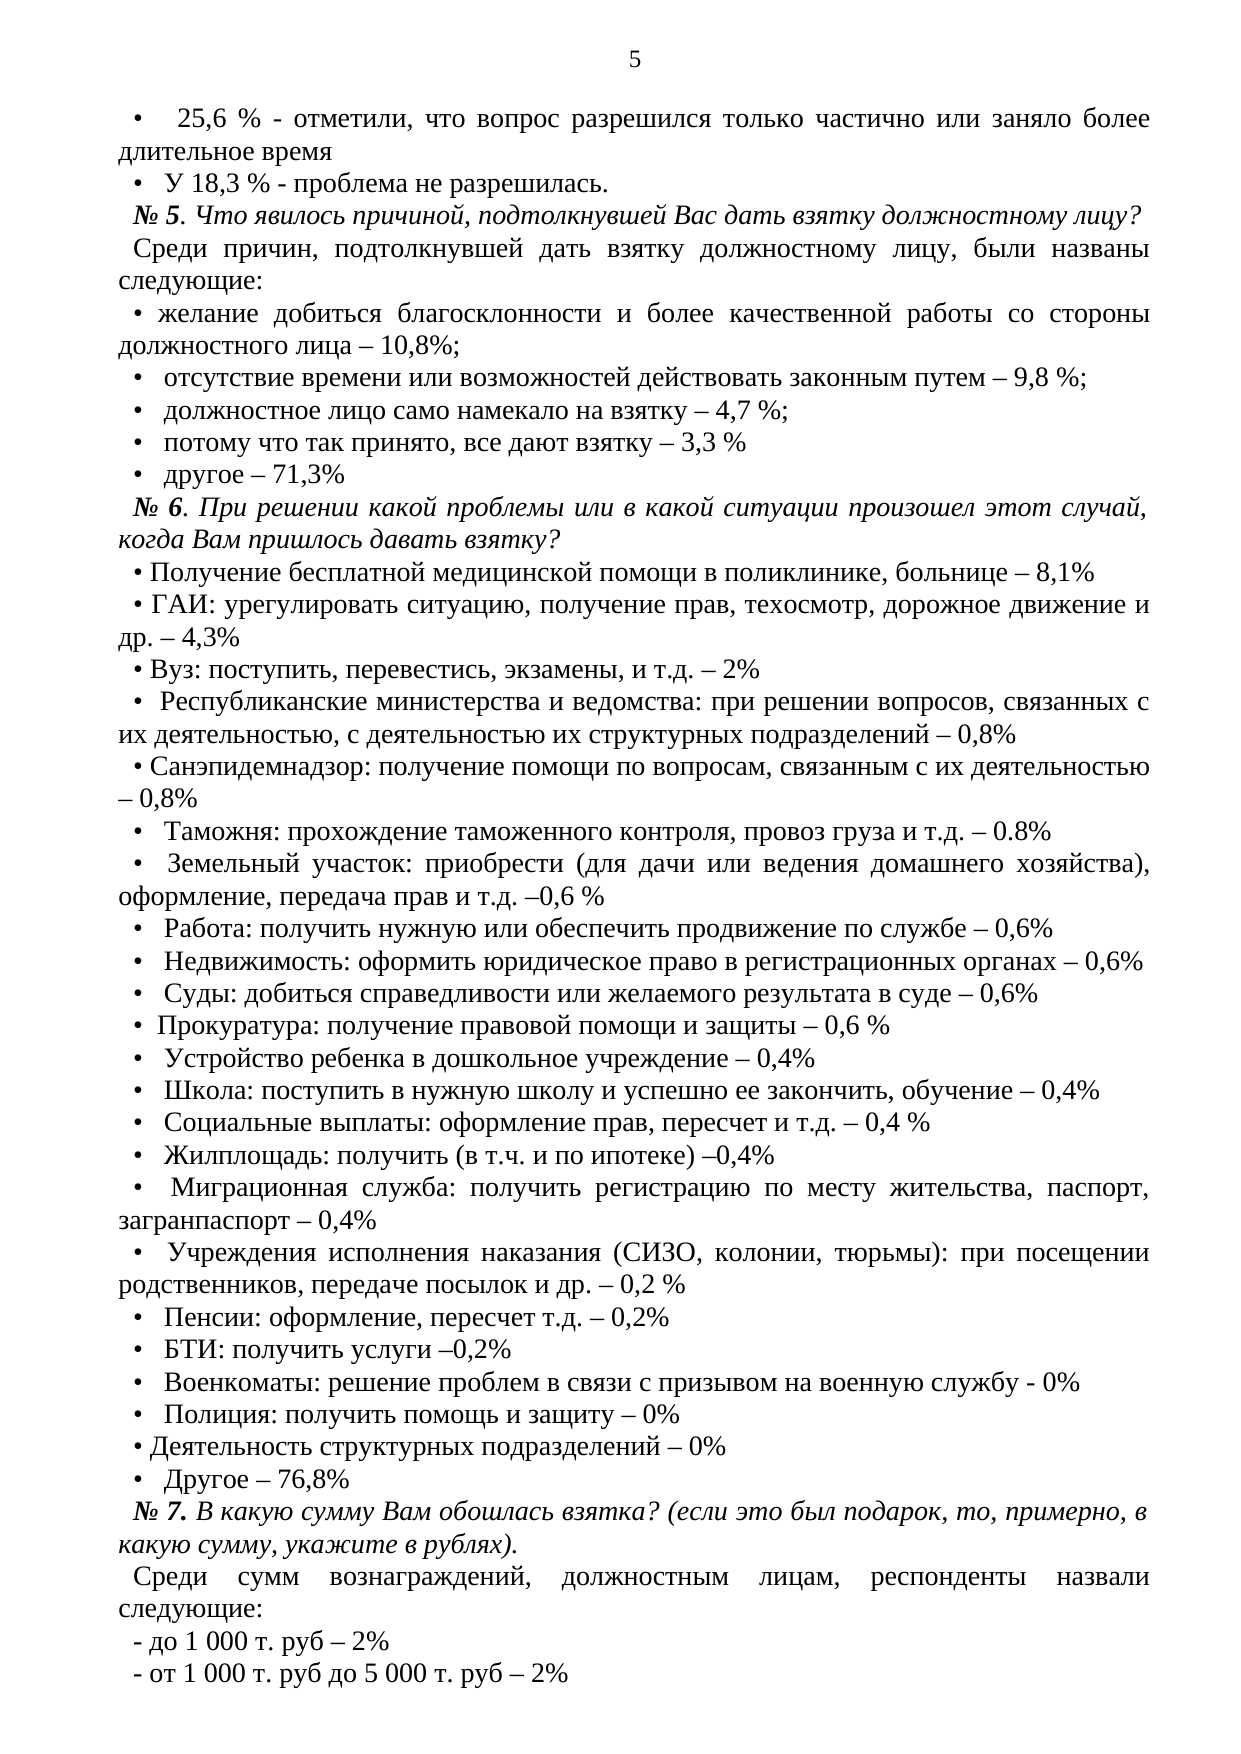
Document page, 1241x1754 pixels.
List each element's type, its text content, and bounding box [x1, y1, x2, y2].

text • Другое – 76,8% [118, 1462, 1152, 1494]
text • Полиция: получить помощь и защиту – 0% [118, 1397, 1152, 1429]
text • должностное лицо само намекало на взятку – 4,7 %; [118, 393, 1152, 425]
text • Военкоматы: решение проблем в связи с призывом на военную службу - 0% [118, 1365, 1152, 1397]
text • Школа: поступить в нужную школу и успешно ее закончить, обучение – 0,4% [118, 1073, 1152, 1106]
text Среди причин, подтолкнувшей дать взятку должностному лицу, были названы следующие: [118, 231, 1152, 296]
text • Недвижимость: оформить юридическое право в регистрационных органах – 0,6% [118, 943, 1152, 976]
text № 7. В какую сумму Вам обошлась взятка? (если это был подарок, то, примерно, в какую сумму, укажите в рублях). [118, 1494, 1152, 1559]
text - до 1 000 т. руб – 2% [118, 1624, 1152, 1656]
text • Таможня: прохождение таможенного контроля, провоз груза и т.д. – 0.8% [118, 814, 1152, 846]
text • Республиканские министерства и ведомства: при решении вопросов, связанных с их деятельностью, с деятельностью их структурных подразделений – 0,8% [118, 684, 1152, 749]
text • Учреждения исполнения наказания (СИЗО, колонии, тюрьмы): при посещении родственников, передаче посылок и др. – 0,2 % [118, 1235, 1152, 1300]
text • Прокуратура: получение правовой помощи и защиты – 0,6 % [118, 1008, 1152, 1041]
text • 25,6 % - отметили, что вопрос разрешился только частично или заняло более длительное время [118, 101, 1152, 166]
text • Деятельность структурных подразделений – 0% [118, 1429, 1152, 1462]
text • Устройство ребенка в дошкольное учреждение – 0,4% [118, 1041, 1152, 1073]
text - от 1 000 т. руб до 5 000 т. руб – 2% [118, 1656, 1152, 1689]
text • Суды: добиться справедливости или желаемого результата в суде – 0,6% [118, 976, 1152, 1008]
text • Миграционная служба: получить регистрацию по месту жительства, паспорт, загранпаспорт – 0,4% [118, 1170, 1152, 1235]
text • желание добиться благосклонности и более качественной работы со стороны должностного лица – 10,8%; [118, 296, 1152, 360]
text • Земельный участок: приобрести (для дачи или ведения домашнего хозяйства), оформление, передача прав и т.д. –0,6 % [118, 846, 1152, 911]
text • другое – 71,3% [118, 458, 1152, 490]
text • Санэпидемнадзор: получение помощи по вопросам, связанным с их деятельностью – 0,8% [118, 749, 1152, 814]
text № 6. При решении какой проблемы или в какой ситуации произошел этот случай, когда Вам пришлось давать взятку? [118, 490, 1152, 555]
text • ГАИ: урегулировать ситуацию, получение прав, техосмотр, дорожное движение и др. – 4,3% [118, 587, 1152, 652]
text Среди сумм вознаграждений, должностным лицам, респонденты назвали следующие: [118, 1559, 1152, 1624]
text • Социальные выплаты: оформление прав, пересчет и т.д. – 0,4 % [118, 1106, 1152, 1138]
text • Жилплощадь: получить (в т.ч. и по ипотеке) –0,4% [118, 1138, 1152, 1170]
text • БТИ: получить услуги –0,2% [118, 1332, 1152, 1365]
text • отсутствие времени или возможностей действовать законным путем – 9,8 %; [118, 360, 1152, 393]
text • потому что так принято, все дают взятку – 3,3 % [118, 425, 1152, 458]
text • Работа: получить нужную или обеспечить продвижение по службе – 0,6% [118, 911, 1152, 943]
text • Вуз: поступить, перевестись, экзамены, и т.д. – 2% [118, 652, 1152, 684]
text • Получение бесплатной медицинской помощи в поликлинике, больнице – 8,1% [118, 555, 1152, 587]
text • У 18,3 % - проблема не разрешилась. [118, 166, 1152, 198]
text № 5. Что явилось причиной, подтолкнувшей Вас дать взятку должностному лицу? [118, 198, 1152, 231]
text • Пенсии: оформление, пересчет т.д. – 0,2% [118, 1300, 1152, 1332]
